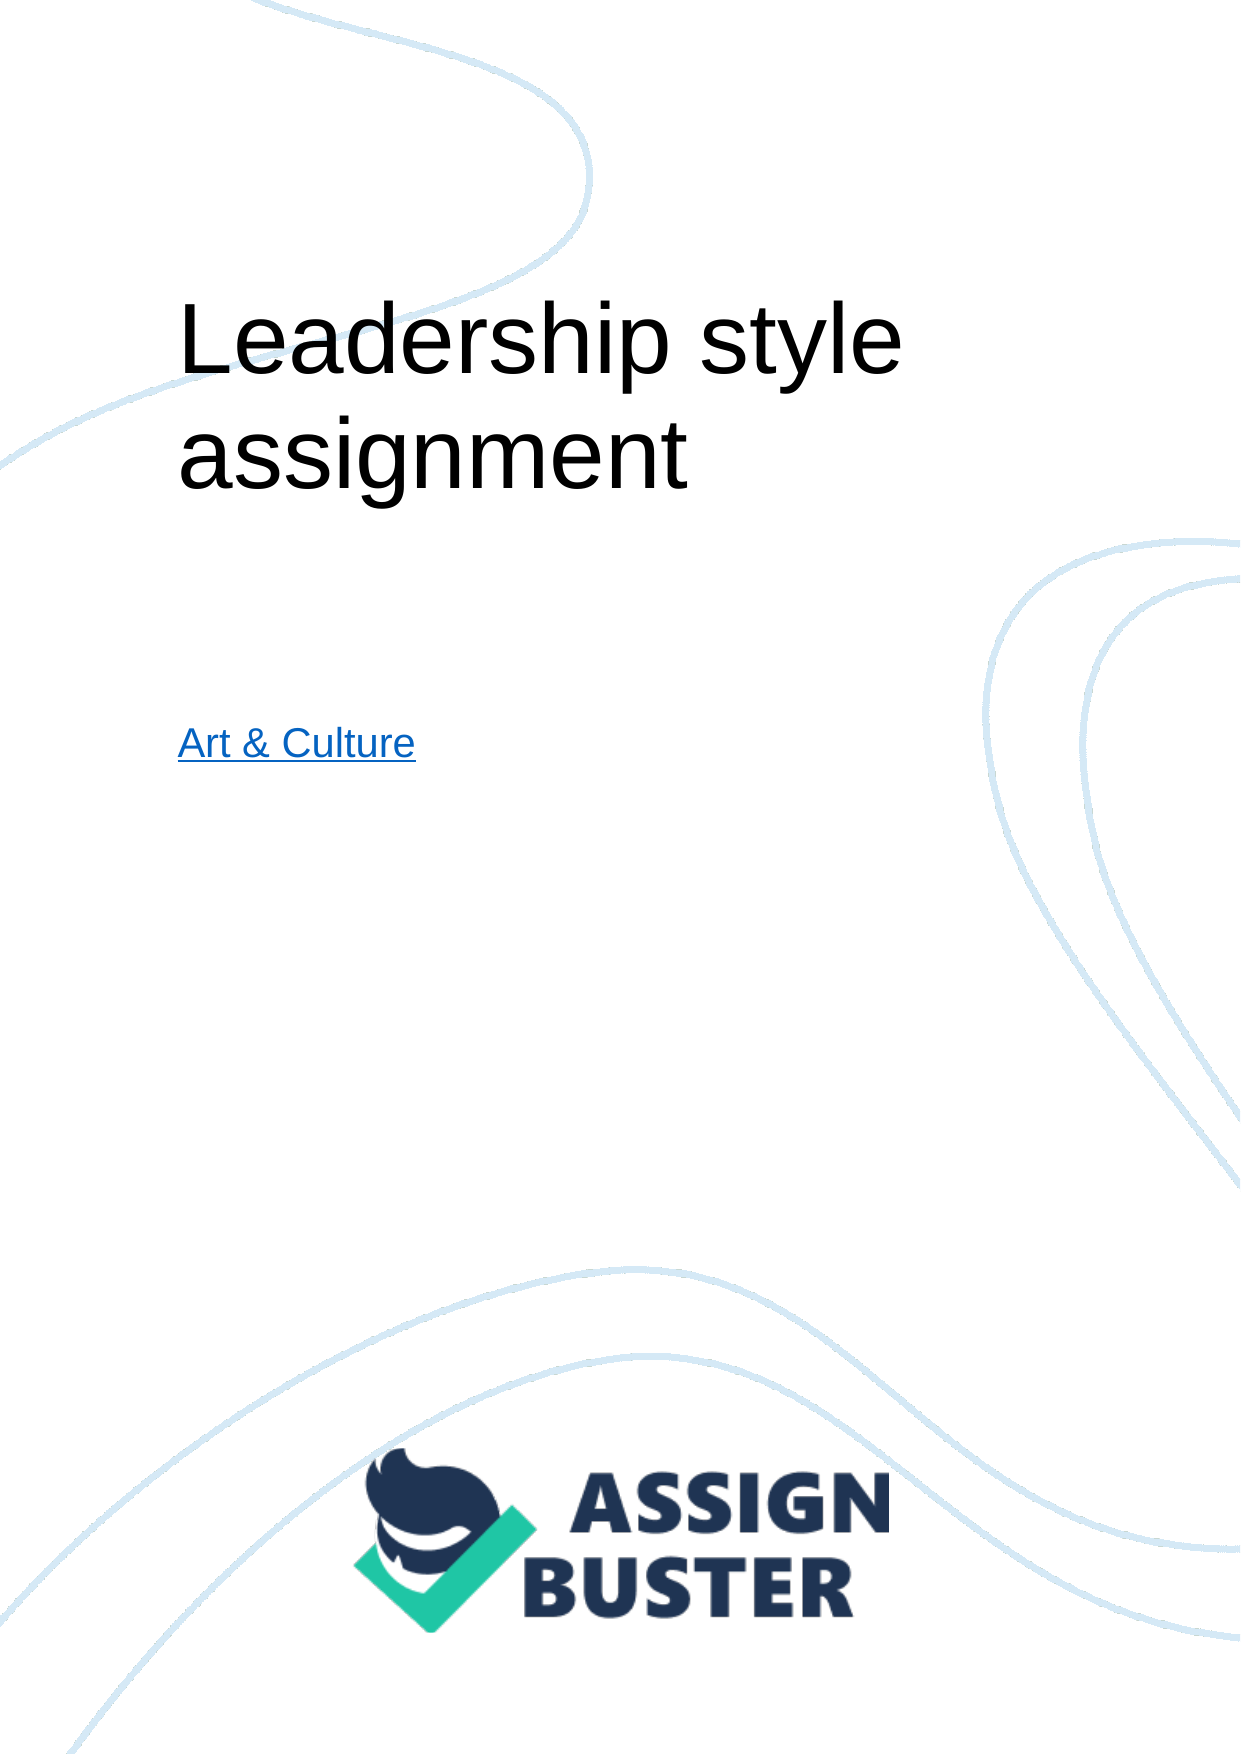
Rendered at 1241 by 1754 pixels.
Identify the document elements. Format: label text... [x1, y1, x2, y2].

picture [0, 0, 1241, 1754]
subtitle Leadership style assignment [177, 279, 1152, 509]
text Art & Culture [177, 719, 1152, 767]
